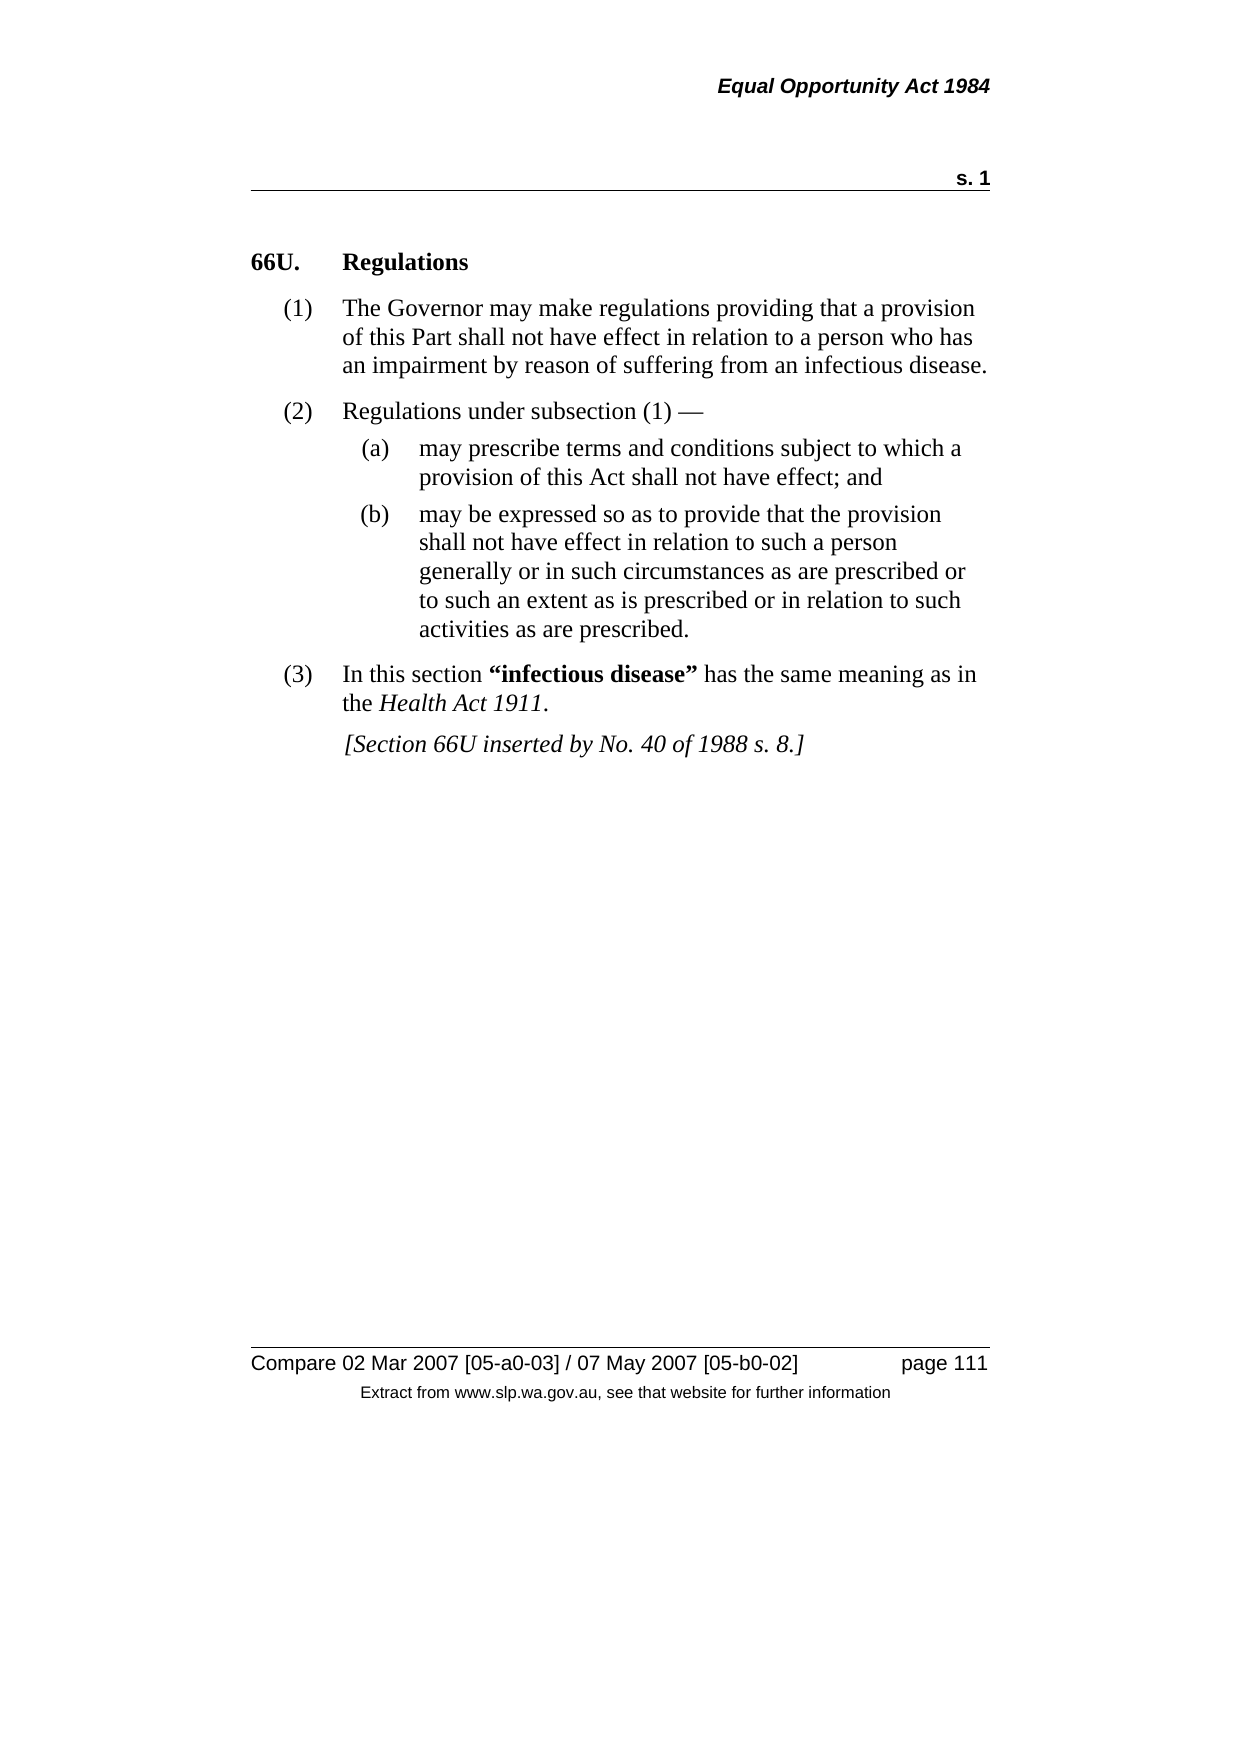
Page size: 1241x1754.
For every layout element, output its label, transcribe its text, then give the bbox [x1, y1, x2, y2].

text (1) The Governor may make regulations providing that a provision of this Part shall not have effect in relation to a person who has an impairment by reason of suffering from an infectious disease. [251, 293, 990, 379]
text (2) Regulations under subsection (1) — [251, 396, 990, 424]
text [Section 66U inserted by No. 40 of 1988 s. 8.] [251, 729, 990, 758]
text (b) may be expressed so as to provide that the provision shall not have effect in relation to such a person generally or in such circumstances as are prescribed or to such an extent as is prescribed or in relation to such activities as are prescribed. [251, 499, 990, 642]
text (a) may prescribe terms and conditions subject to which a provision of this Act shall not have effect; and [251, 433, 990, 490]
text (3) In this section “infectious disease” has the same meaning as in the Health Act 1911. [251, 659, 990, 717]
subtitle 66U. Regulations [251, 247, 990, 276]
